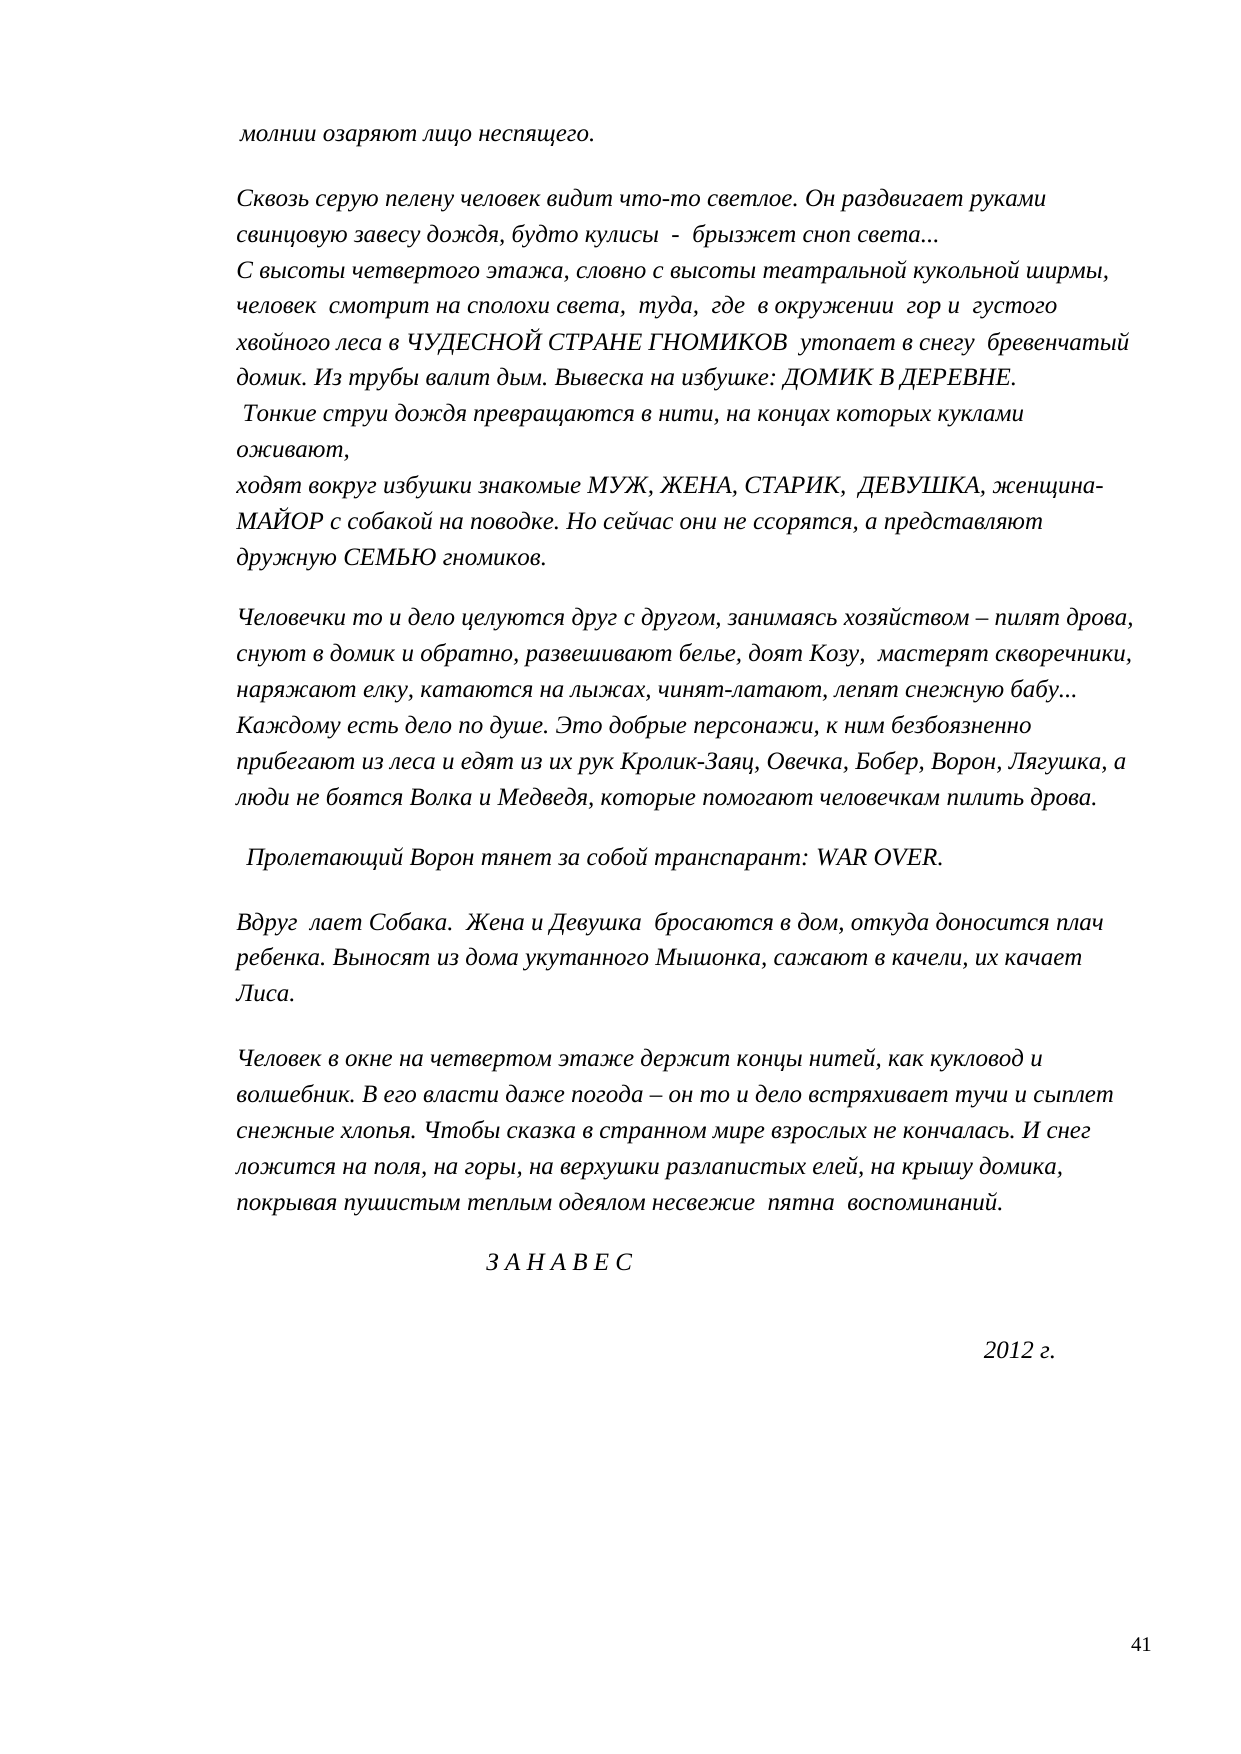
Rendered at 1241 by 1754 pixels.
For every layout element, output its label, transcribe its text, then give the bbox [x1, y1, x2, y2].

text Тонкие струи дождя превращаются в нити, на концах которых куклами оживают, [236, 398, 1147, 470]
text молнии озаряют лицо неспящего. [177, 118, 1147, 154]
text Человек в окне на четвертом этаже держит концы нитей, как кукловод и волшебник. В его власти даже погода – он то и дело встряхивает тучи и сыплет снежные хлопья. Чтобы сказка в странном мире взрослых не кончалась. И снег ложится на поля, на горы, на верхушки разлапистых елей, на крышу домика, покрывая пушистым теплым одеялом несвежие пятна воспоминаний. [236, 1043, 1147, 1223]
text ходят вокруг избушки знакомые МУЖ, ЖЕНА, СТАРИК, ДЕВУШКА, женщина-МАЙОР с собакой на поводке. Но сейчас они не ссорятся, а представляют дружную СЕМЬЮ гномиков. [236, 470, 1147, 578]
text Пролетающий Ворон тянет за собой транспарант: WAR OVER. [177, 842, 1147, 878]
text Сквозь серую пелену человек видит что-то светлое. Он раздвигает руками свинцовую завесу дождя, будто кулисы - брызжет сноп света... [236, 183, 1147, 255]
text Человечки то и дело целуются друг с другом, занимаясь хозяйством – пилят дрова, снуют в домик и обратно, развешивают белье, доят Козу, мастерят скворечники, наряжают елку, катаются на лыжах, чинят-латают, лепят снежную бабу... Каждому есть дело по душе. Это добрые персонажи, к ним безбоязненно прибегают из леса и едят из их рук Кролик-Заяц, Овечка, Бобер, Ворон, Лягушка, а люди не боятся Волка и Медведя, которые помогают человечкам пилить дрова. [236, 602, 1147, 818]
text С высоты четвертого этажа, словно с высоты театральной кукольной ширмы, человек смотрит на сполохи света, туда, где в окружении гор и густого хвойного леса в ЧУДЕСНОЙ СТРАНЕ ГНОМИКОВ утопает в снегу бревенчатый домик. Из трубы валит дым. Вывеска на избушке: ДОМИК В ДЕРЕВНЕ. [236, 255, 1147, 398]
text З А Н А В Е С [236, 1247, 1147, 1283]
text 2012 г. [177, 1336, 1147, 1372]
text Вдруг лает Собака. Жена и Девушка бросаются в дом, откуда доносится плач ребенка. Выносят из дома укутанного Мышонка, сажают в качели, их качает Лиса. [236, 907, 1147, 1014]
